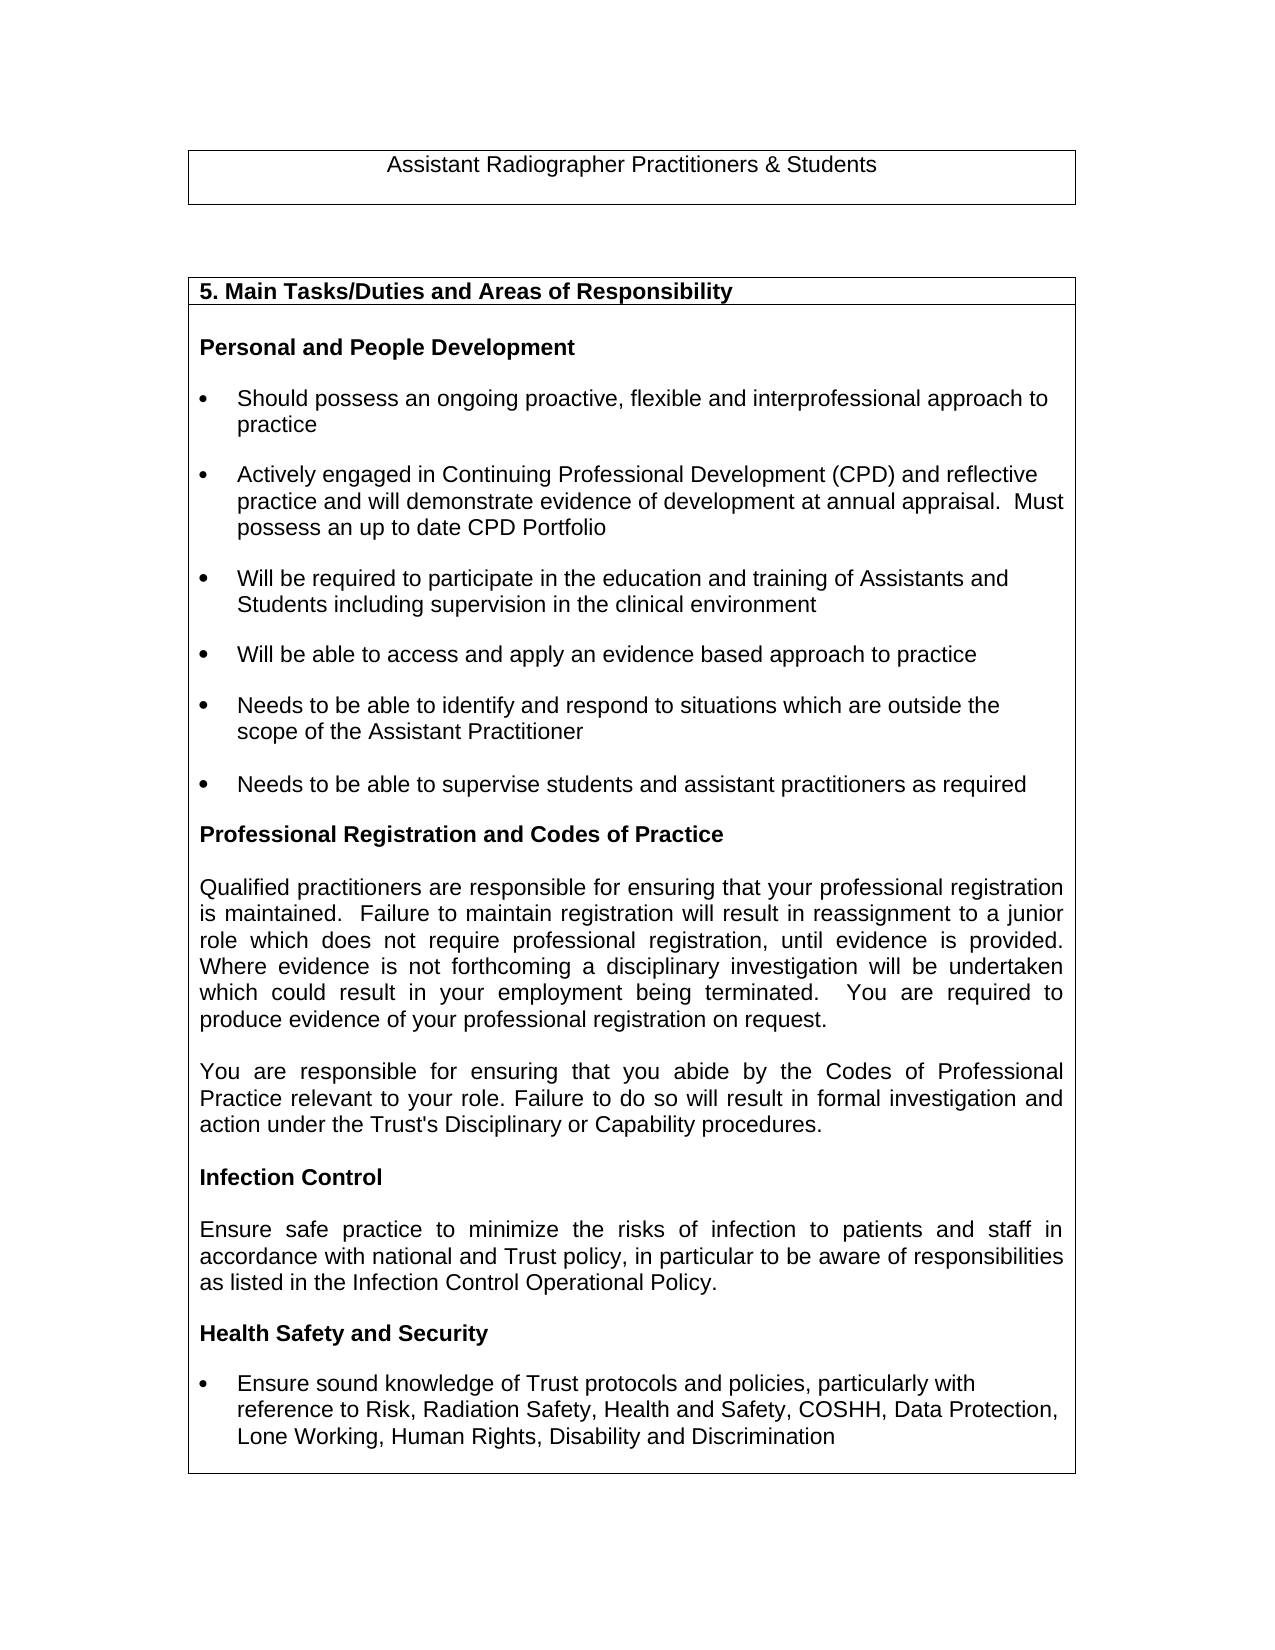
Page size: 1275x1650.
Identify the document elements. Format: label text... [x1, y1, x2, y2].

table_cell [189, 151, 1075, 204]
table_header 5. Main Tasks/Duties and Areas of Responsibility [189, 278, 1075, 304]
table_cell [189, 305, 1075, 1473]
